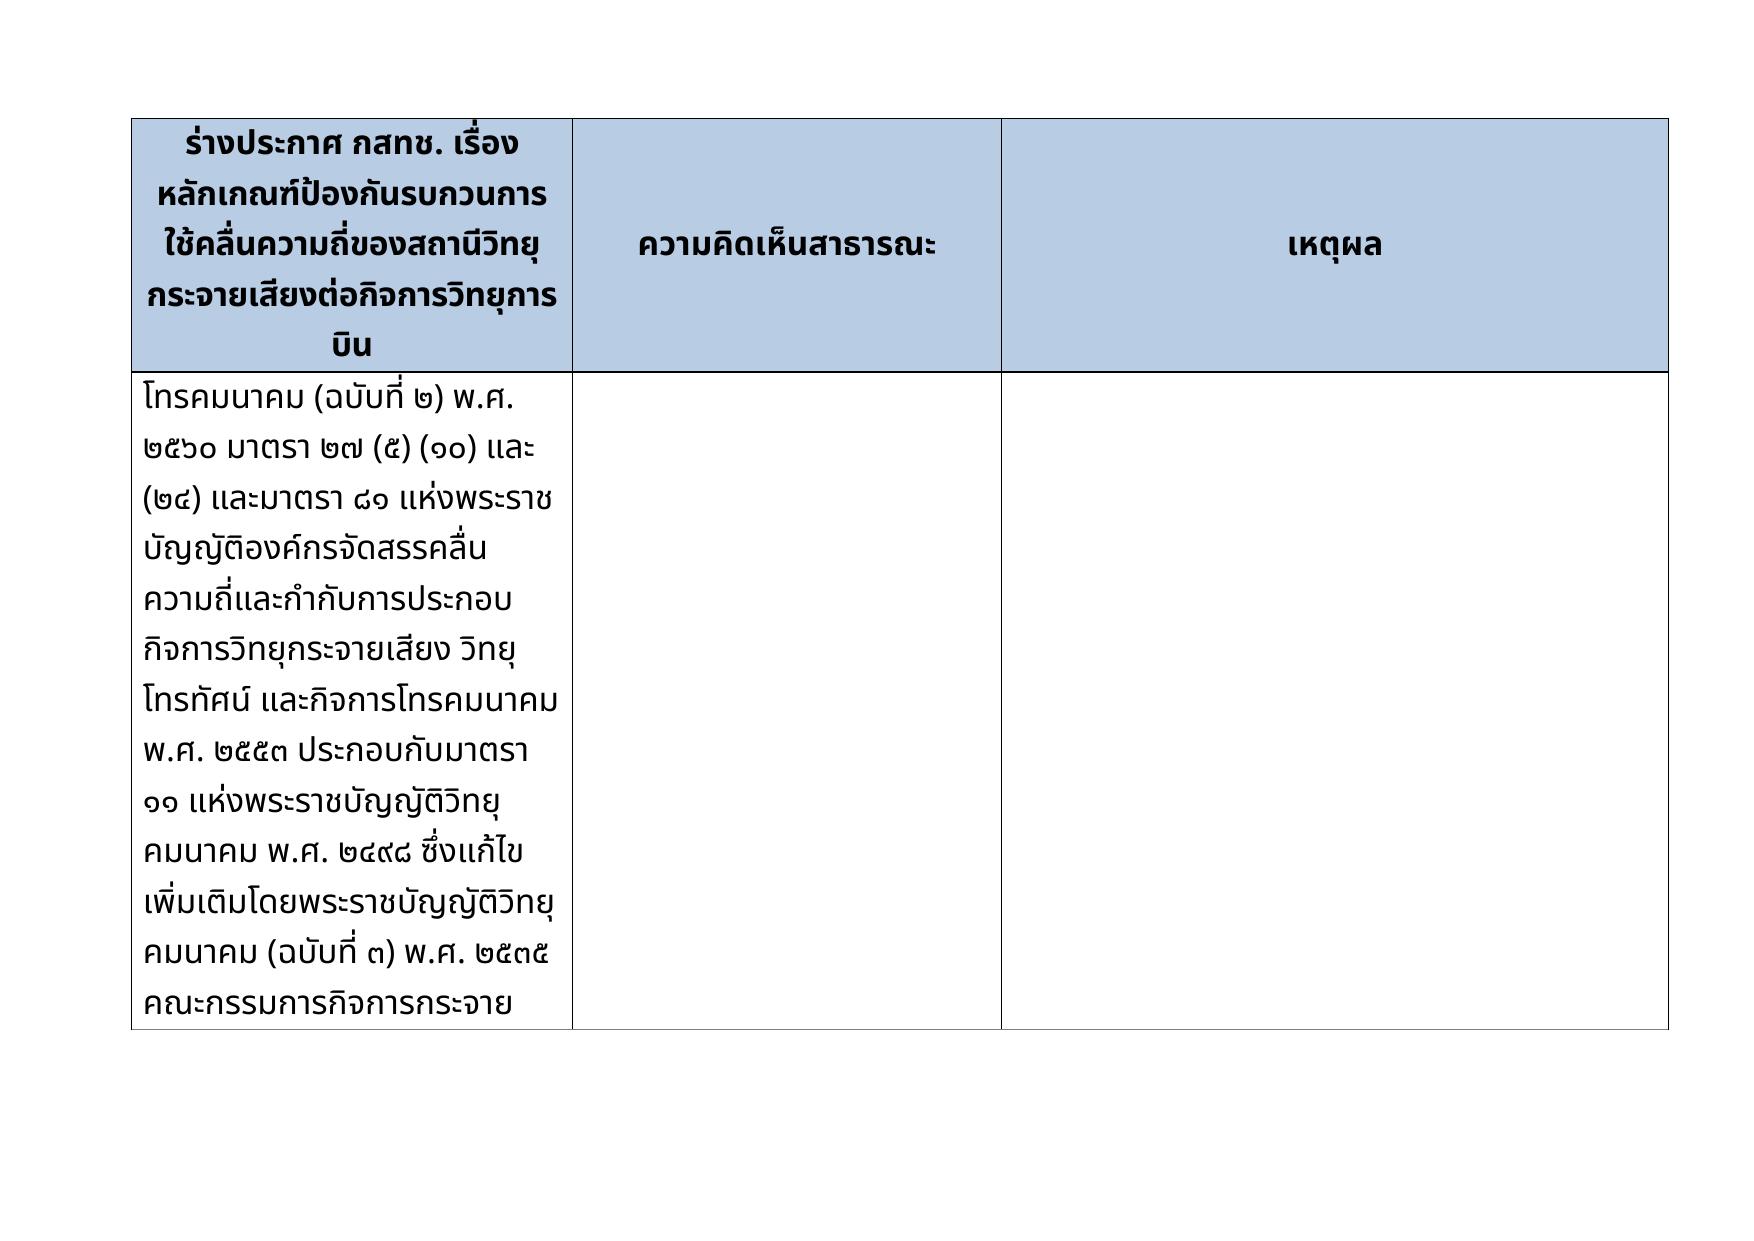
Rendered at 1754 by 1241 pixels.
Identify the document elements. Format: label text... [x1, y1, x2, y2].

table_header เหตุผล [1002, 119, 1668, 371]
table_header ความคิดเห็นสาธารณะ [573, 119, 1001, 371]
table_cell [1002, 373, 1668, 1029]
table_header ร่างประกาศ กสทช. เรื่อง หลักเกณฑ์ป้องกันรบกวนการใช้คลื่นความถี่ของสถานีวิทยุกระจายเสียงต่อกิจการวิทยุการบิน [132, 119, 572, 371]
table_cell [573, 373, 1001, 1029]
table_cell โดยที่เป็นการสมควรกำหนดหลักเกณฑ์ป้องกันการรบกวนการใช้คลื่นความถี่ของสถานีวิทยุ กระจายเสียงต่อกิจการวิทยุการบิน ให้สถานีวิทยุกระจายเสียงในระบบเอฟเอ็มที่ได้รับอนุญาตให้ใช้คลื่นความถี่ถือปฏิบัติ เพื่อให้การใช้คลื่นความถี่เป็นไปอย่างมีประสิทธิภาพ โดยคำนึงถึงผลกระทบต่อความปลอดภัยในชีวิต ร่างกาย และทรัพย์สินของประชาชน ตลอดจนความมั่นคงของรัฐและความปลอดภัยสาธารณะ อาศัยอำนาจตามความในมาตรา ๒๗ (๔) แห่งพระราชบัญญัติองค์กรจัดสรรคลื่นความถี่และกำกับการประกอบกิจการวิทยุกระจายเสียง วิทยุโทรทัศน์ และกิจการโทรคมนาคม พ.ศ. ๒๕๕๓ ซึ่งแก้ไขเพิ่มเติมโดยพระราชบัญญัติองค์กรจัดสรรคลื่นความถี่และกำกับการประกอบกิจการวิทยุกระจายเสียง วิทยุโทรทัศน์ และกิจการโทรคมนาคม (ฉบับที่ ๒) พ.ศ. ๒๕๖๐ มาตรา ๒๗ (๕) (๑๐) และ (๒๔) และมาตรา ๘๑ แห่งพระราชบัญญัติองค์กรจัดสรรคลื่นความถี่และกำกับการประกอบกิจการวิทยุกระจายเสียง วิทยุโทรทัศน์ และกิจการโทรคมนาคม พ.ศ. ๒๕๕๓ ประกอบกับมาตรา ๑๑ แห่งพระราชบัญญัติวิทยุคมนาคม พ.ศ. ๒๔๙๘ ซึ่งแก้ไขเพิ่มเติมโดยพระราชบัญญัติวิทยุคมนาคม (ฉบับที่ ๓) พ.ศ. ๒๕๓๕ คณะกรรมการกิจการกระจายเสียง กิจการโทรทัศน์ และกิจการโทรคมนาคมแห่งชาติ จึงออกประกาศไว้ ดังต่อไปนี้ ข้อ ๑ ประกาศนี้ให้ใช้บังคับตั้งแต่วันถัดจากวันประกาศในราชกิจจานุเบกษาเป็นต้นไป ข้อ ๒ ให้ยกเลิกประกาศคณะกรรมการกิจการกระจายเสียง กิจการโทรทัศน์ และกิจการโทรคมนาคมแห่งชาติ เรื่อง หลักเกณฑ์ป้องกันการรบกวนการใช้คลื่นความถี่ของสถานีวิทยุกระจายเสียงต่อกิจการวิทยุการบิน ลงวันที่ 4 พฤศจิกายน ๒๕64 ข้อ ๓ บรรดาประกาศ ระเบียบ ข้อบังคับ หรือคำสั่งอื่นใดในส่วนที่ได้กำหนดไว้แล้วในประกาศนี้ หรือซึ่งขัดหรือแย้งกับประกาศนี้ ให้ใช้ประกาศนี้แทน [132, 373, 572, 1029]
